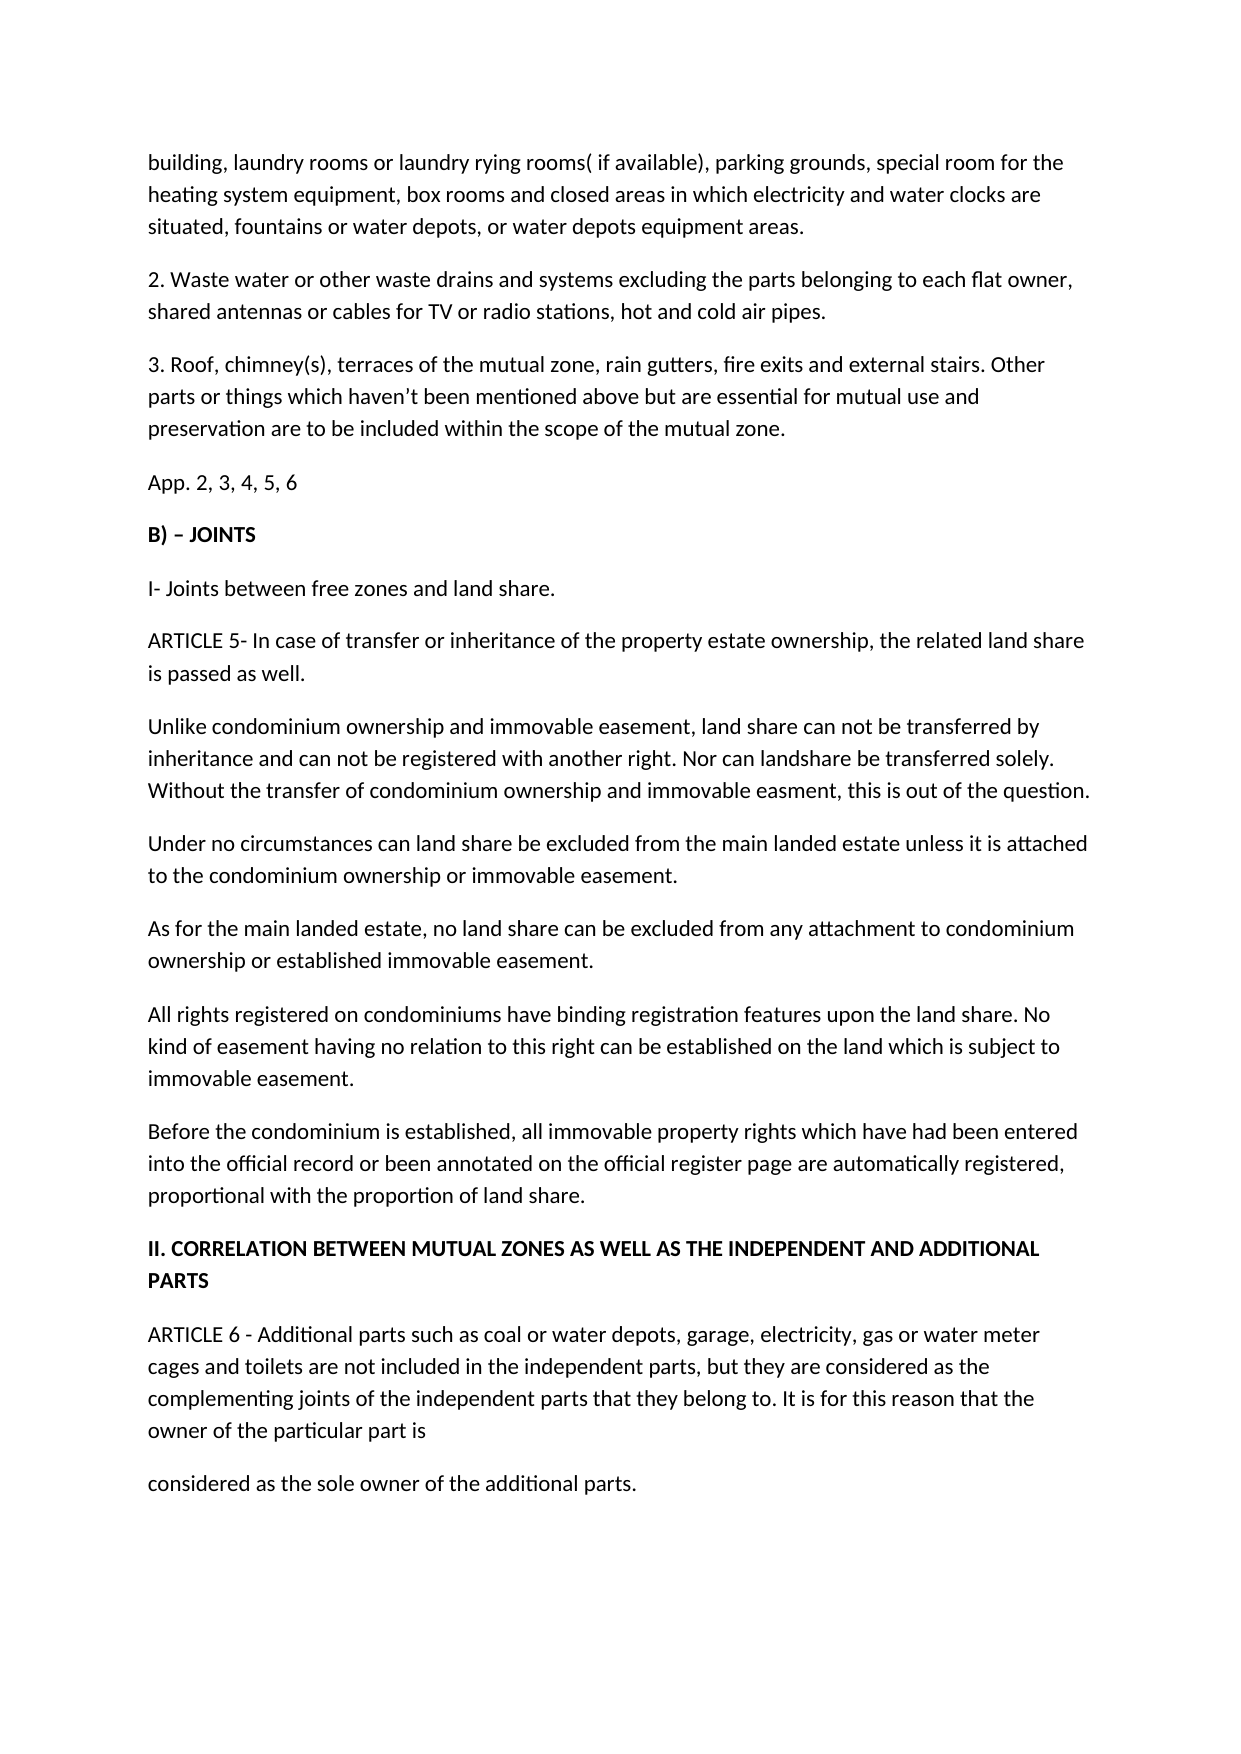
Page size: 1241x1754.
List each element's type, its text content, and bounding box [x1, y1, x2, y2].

text 3. Roof, chimney(s), terraces of the mutual zone, rain gutters, fire exits and external stairs. Other parts or things which haven’t been mentioned above but are essential for mutual use and preservation are to be included within the scope of the mutual zone. [148, 350, 1093, 443]
text Before the condominium is established, all immovable property rights which have had been entered into the official record or been annotated on the official register page are automatically registered, proportional with the proportion of land share. [148, 1117, 1093, 1209]
text App. 2, 3, 4, 5, 6 [148, 468, 1093, 496]
text considered as the sole owner of the additional parts. [148, 1469, 1093, 1497]
text II. CORRELATION BETWEEN MUTUAL ZONES AS WELL AS THE INDEPENDENT AND ADDITIONAL PARTS [148, 1234, 1093, 1295]
text ARTICLE 5- In case of transfer or inheritance of the property estate ownership, the related land share is passed as well. [148, 627, 1093, 687]
text ARTICLE 6 - Additional parts such as coal or water depots, garage, electricity, gas or water meter cages and toilets are not included in the independent parts, but they are considered as the complementing joints of the independent parts that they belong to. It is for this reason that the owner of the particular part is [148, 1320, 1093, 1444]
text I- Joints between free zones and land share. [148, 574, 1093, 602]
text All rights registered on condominiums have binding registration features upon the land share. No kind of easement having no relation to this right can be established on the land which is subject to immovable easement. [148, 1000, 1093, 1092]
text Under no circumstances can land share be excluded from the main landed estate unless it is attached to the condominium ownership or immovable easement. [148, 829, 1093, 889]
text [148, 148, 1093, 240]
text B) – JOINTS [148, 521, 1093, 549]
text As for the main landed estate, no land share can be excluded from any attachment to condominium ownership or established immovable easement. [148, 914, 1093, 975]
text Unlike condominium ownership and immovable easement, land share can not be transferred by inheritance and can not be registered with another right. Nor can landshare be transferred solely. Without the transfer of condominium ownership and immovable easment, this is out of the question. [148, 712, 1093, 804]
text 2. Waste water or other waste drains and systems excluding the parts belonging to each flat owner, shared antennas or cables for TV or radio stations, hot and cold air pipes. [148, 265, 1093, 325]
